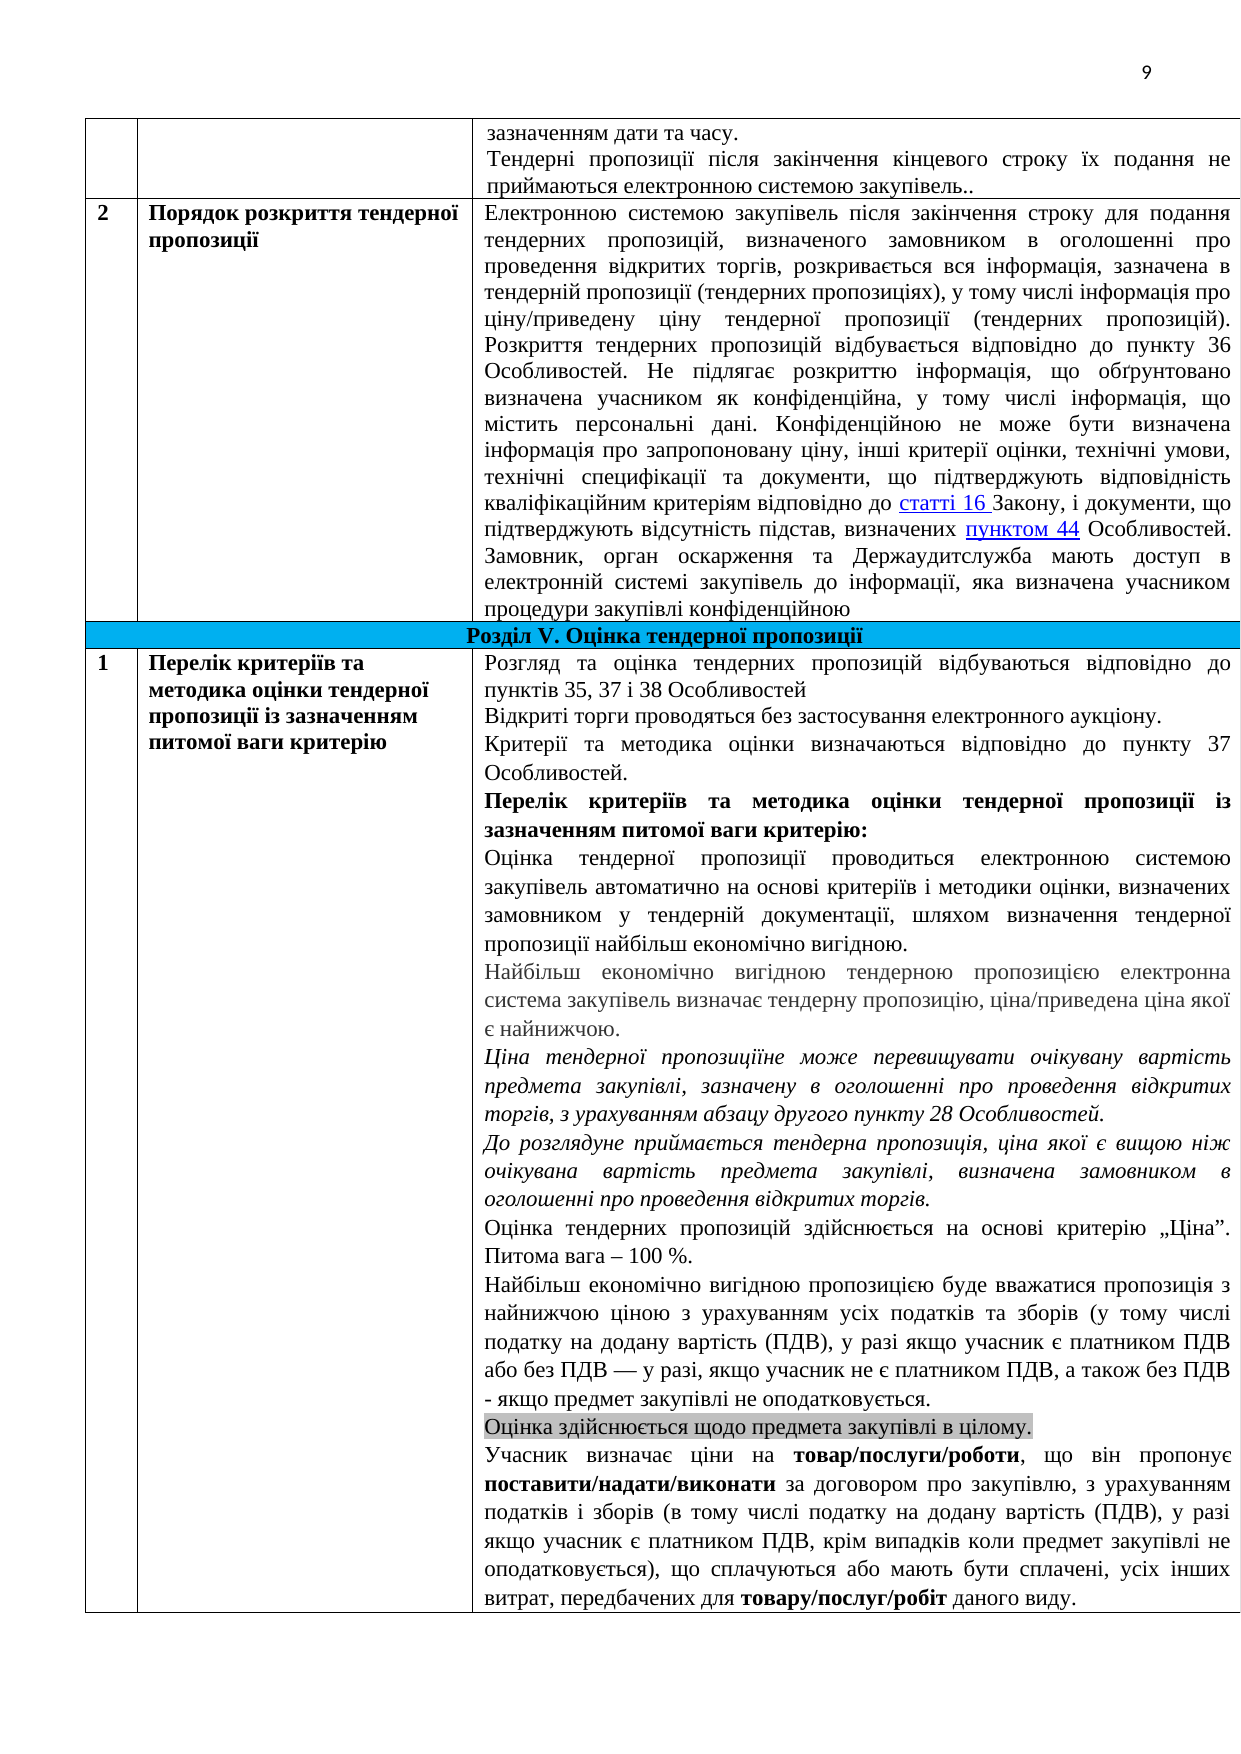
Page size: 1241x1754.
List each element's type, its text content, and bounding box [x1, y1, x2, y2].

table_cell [473, 649, 1240, 1612]
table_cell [473, 119, 1240, 198]
table_cell Розділ V. Оцінка тендерної пропозиції [86, 622, 1240, 648]
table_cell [138, 649, 472, 1612]
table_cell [138, 119, 472, 198]
table_cell 1 [86, 119, 137, 198]
table_cell Електронною системою закупівель після закінчення строку для подання тендерних пропозицій, визначеного замовником в оголошенні про проведення відкритих торгів, розкривається вся інформація, зазначена в тендерній пропозиції (тендерних пропозиціях), у тому числі інформація про ціну/приведену ціну тендерної пропозиції (тендерних пропозицій). Розкриття тендерних пропозицій відбувається відповідно до пункту 36 Особливостей. Не підлягає розкриттю інформація, що обґрунтовано визначена учасником як конфіденційна, у тому числі інформація, що містить персональні дані. Конфіденційною не може бути визначена інформація про запропоновану ціну, інші критерії оцінки, технічні умови, технічні специфікації та документи, що підтверджують відповідність кваліфікаційним критеріям відповідно до статті 16 Закону, і документи, що підтверджують відсутність підстав, визначених пунктом 44 Особливостей. Замовник, орган оскарження та Держаудитслужба мають доступ в електронній системі закупівель до інформації, яка визначена учасником процедури закупівлі конфіденційною [473, 199, 1240, 621]
table_cell Порядок розкриття тендерної пропозиції [138, 199, 472, 621]
table_cell 2 [86, 199, 137, 621]
table_cell 1 [86, 649, 137, 1612]
